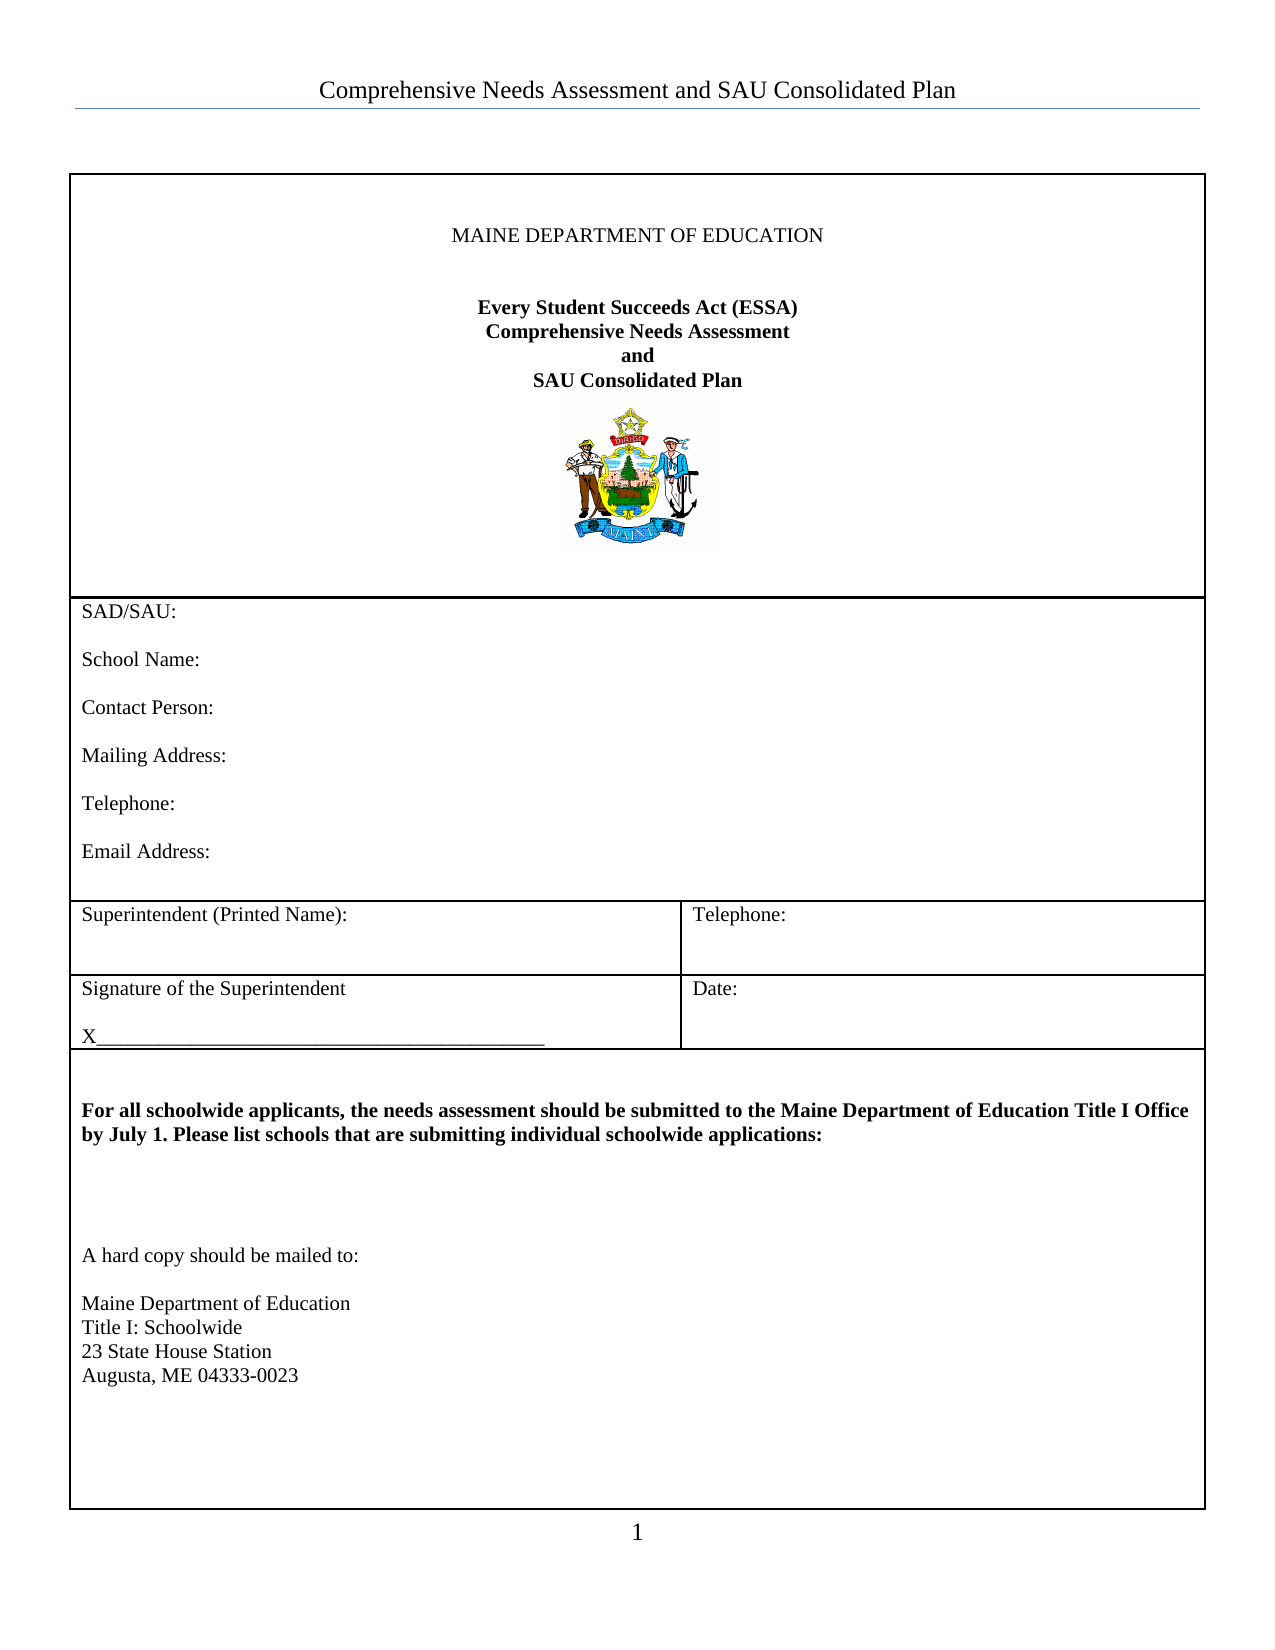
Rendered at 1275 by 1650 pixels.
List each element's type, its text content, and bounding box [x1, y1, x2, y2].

table_cell Signature of the Superintendent X___________________________________________ [71, 976, 680, 1048]
picture [556, 391, 719, 555]
table_cell SAD/SAU: School Name: Contact Person: Mailing Address: Telephone: Email Address: [71, 599, 1204, 900]
table_cell Date: [682, 976, 1204, 1048]
table_header MAINE DEPARTMENT OF EDUCATION Every Student Succeeds Act (ESSA) Comprehensive Needs Assessment and SAU Consolidated Plan [71, 175, 1204, 596]
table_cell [71, 1050, 1204, 1507]
table_cell Superintendent (Printed Name): [71, 902, 680, 974]
table_cell Telephone: [682, 902, 1204, 974]
